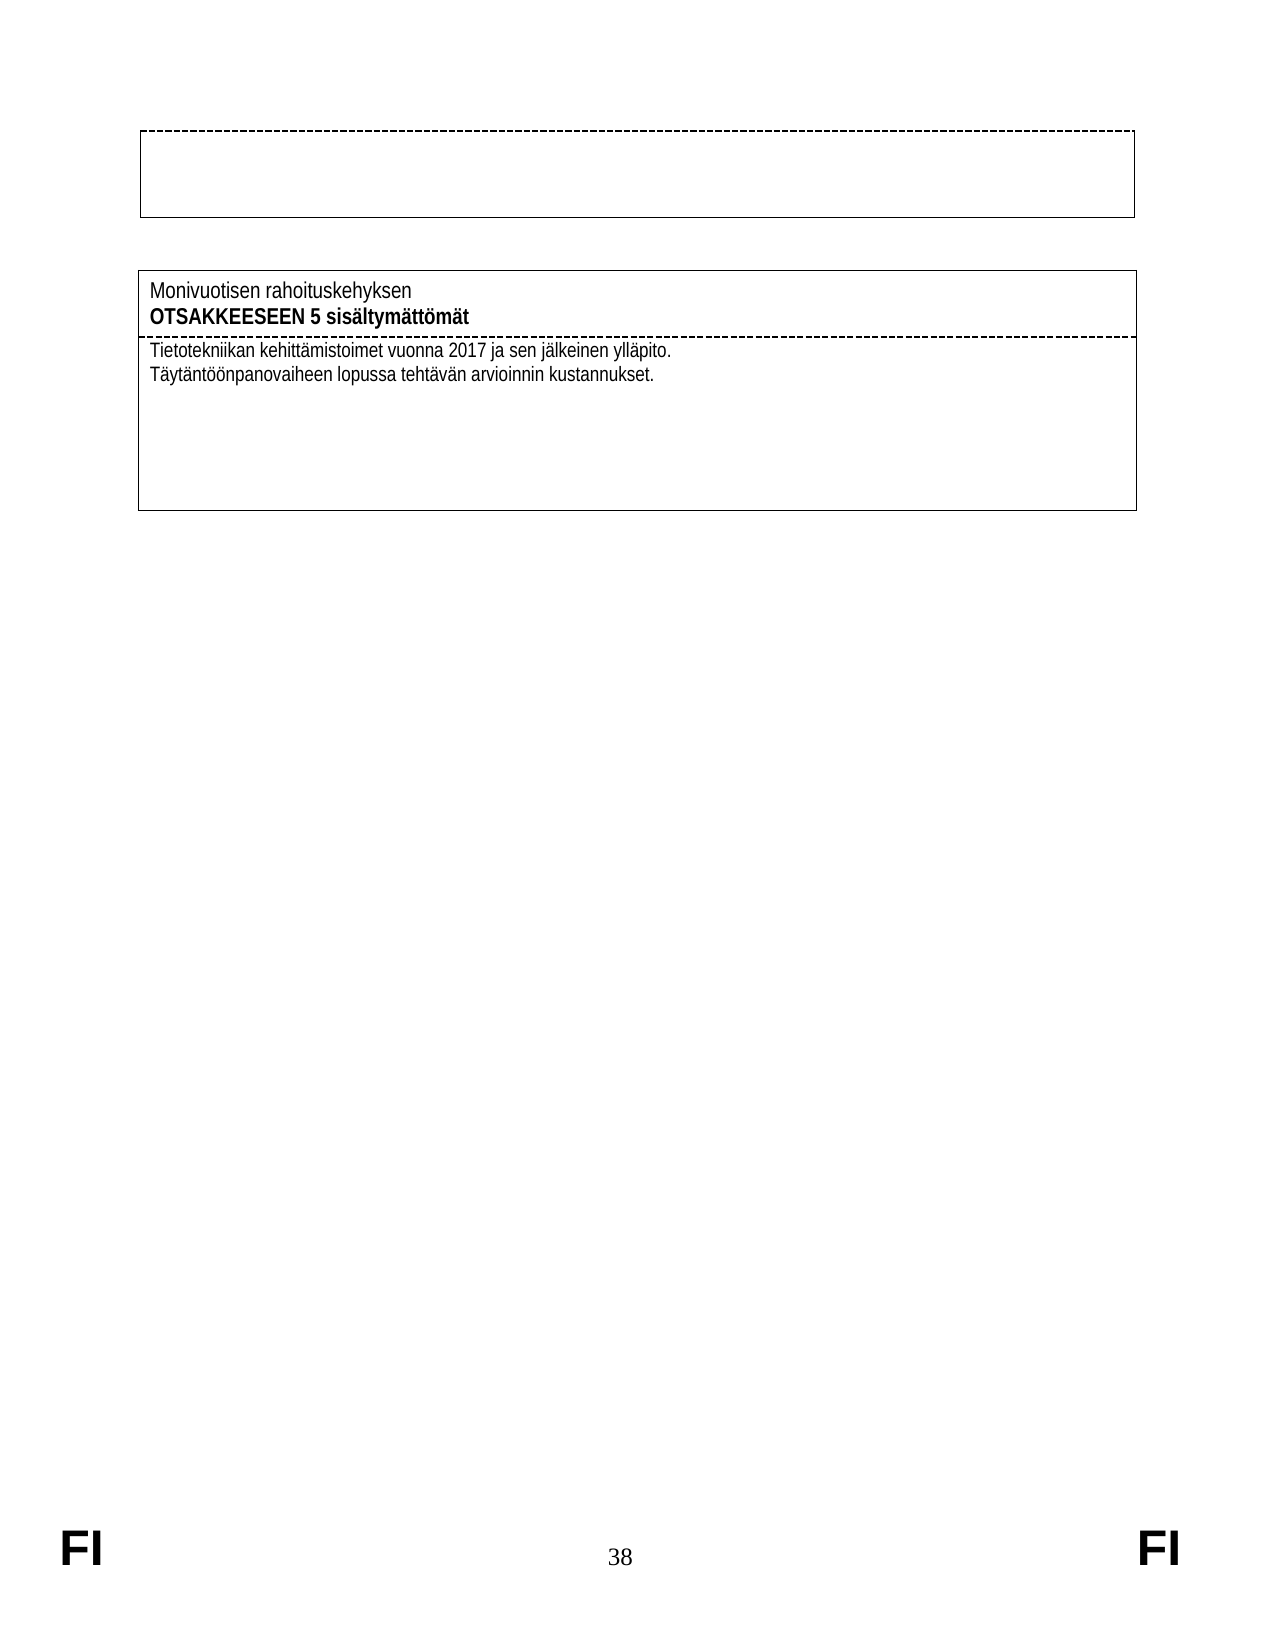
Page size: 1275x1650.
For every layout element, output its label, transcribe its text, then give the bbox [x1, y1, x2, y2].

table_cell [141, 130, 1134, 217]
table_header Monivuotisen rahoituskehyksen OTSAKKEESEEN 5 sisältymättömät [139, 271, 1136, 336]
table_cell Tietotekniikan kehittämistoimet vuonna 2017 ja sen jälkeinen ylläpito. Täytäntöönpanovaiheen lopussa tehtävän arvioinnin kustannukset. [139, 336, 1136, 509]
